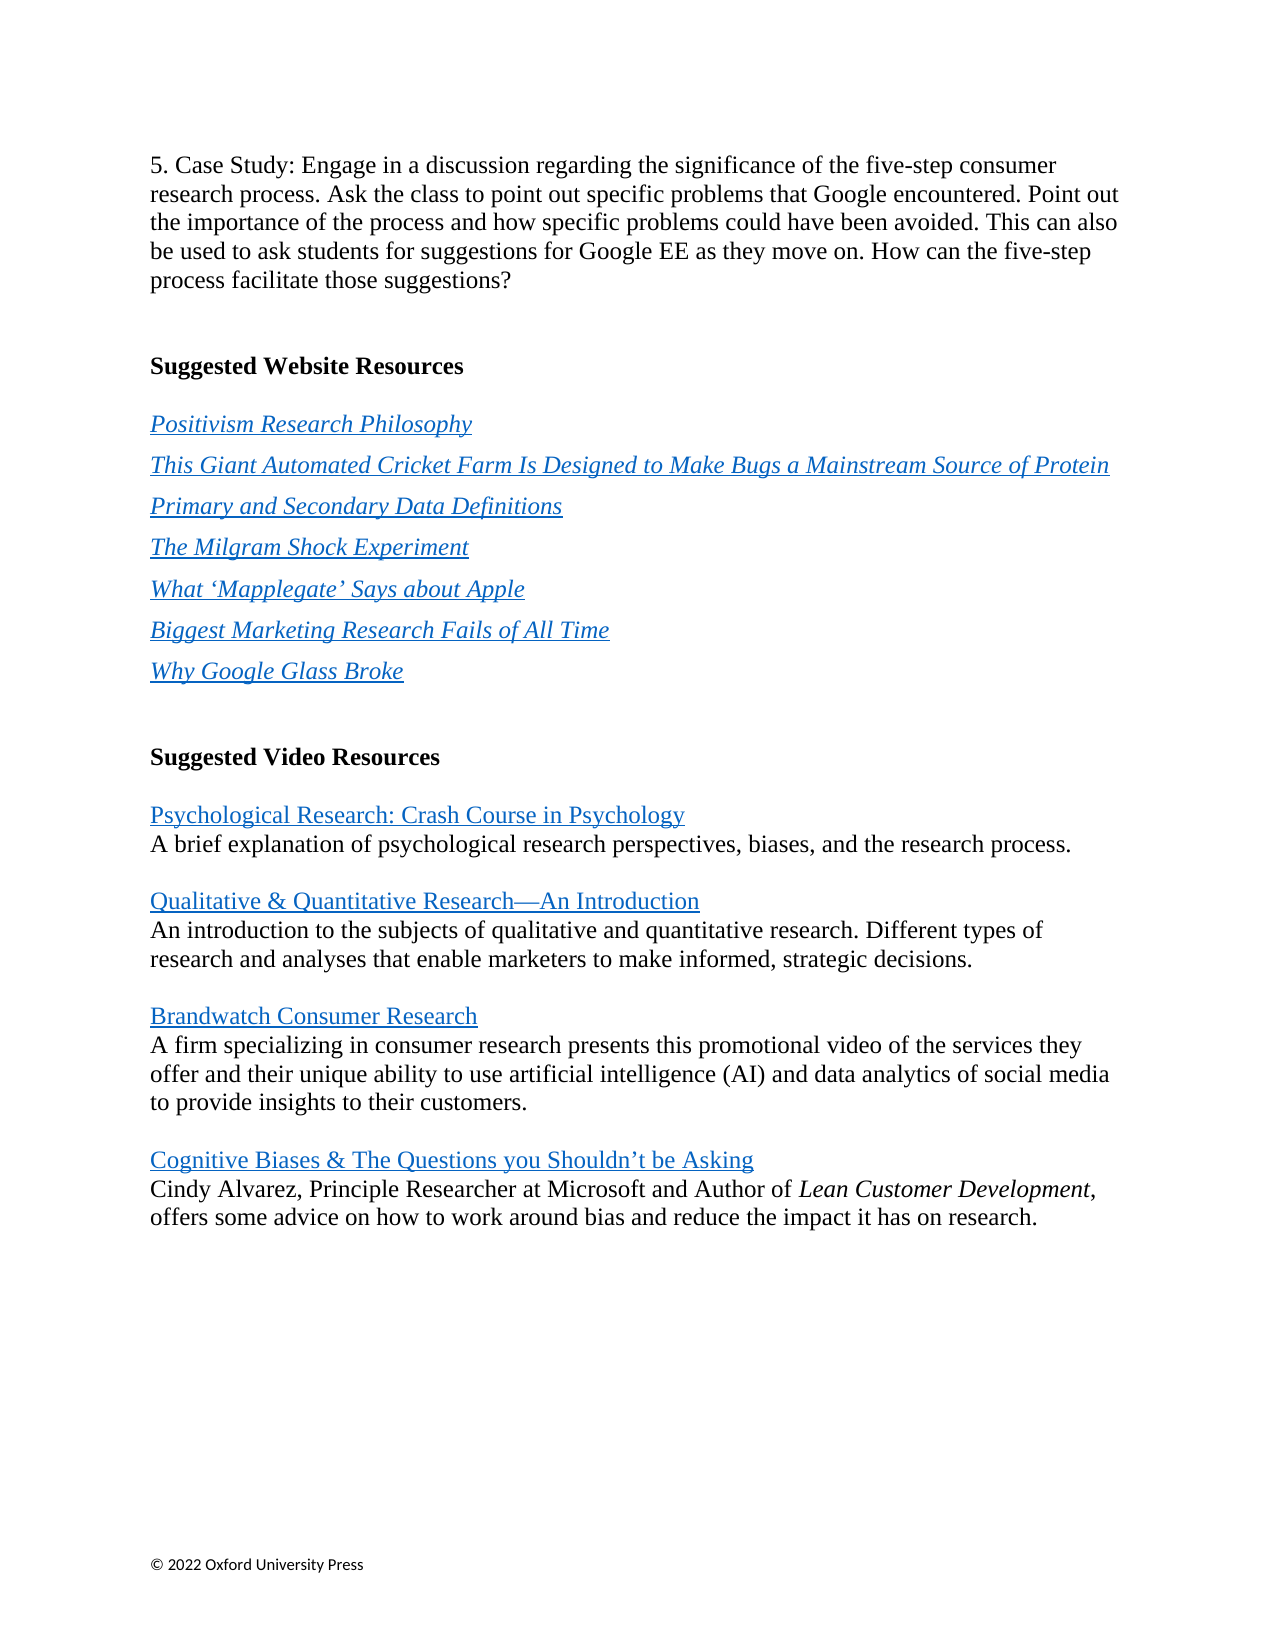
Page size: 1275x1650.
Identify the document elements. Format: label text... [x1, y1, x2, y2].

text The Milgram Shock Experiment [150, 532, 1125, 561]
text Suggested Website Resources [150, 351, 1125, 380]
text Psychological Research: Crash Course in Psychology [150, 800, 1125, 829]
text A brief explanation of psychological research perspectives, biases, and the research process. [150, 829, 1125, 857]
text Why Google Glass Broke [150, 656, 1125, 685]
text Primary and Secondary Data Definitions [150, 491, 1125, 520]
text Suggested Video Resources [150, 742, 1125, 771]
text Biggest Marketing Research Fails of All Time [150, 615, 1125, 644]
text Brandwatch Consumer Research [150, 1001, 1125, 1030]
text Cognitive Biases & The Questions you Shouldn’t be Asking [150, 1145, 1125, 1174]
text A firm specializing in consumer research presents this promotional video of the services they offer and their unique ability to use artificial intelligence (AI) and data analytics of social media to provide insights to their customers. [150, 1030, 1125, 1116]
text Cindy Alvarez, Principle Researcher at Microsoft and Author of Lean Customer Development, offers some advice on how to work around bias and reduce the impact it has on research. [150, 1174, 1125, 1231]
text 5. Case Study: Engage in a discussion regarding the significance of the five-step consumer research process. Ask the class to point out specific problems that Google encountered. Point out the importance of the process and how specific problems could have been avoided. This can also be used to ask students for suggestions for Google EE as they move on. How can the five-step process facilitate those suggestions? [150, 150, 1125, 294]
text Qualitative & Quantitative Research—An Introduction [150, 886, 1125, 915]
text What ‘Mapplegate’ Says about Apple [150, 574, 1125, 602]
text This Giant Automated Cricket Farm Is Designed to Make Bugs a Mainstream Source of Protein [150, 450, 1125, 479]
text An introduction to the subjects of qualitative and quantitative research. Different types of research and analyses that enable marketers to make informed, strategic decisions. [150, 915, 1125, 972]
text Positivism Research Philosophy [150, 409, 1125, 437]
